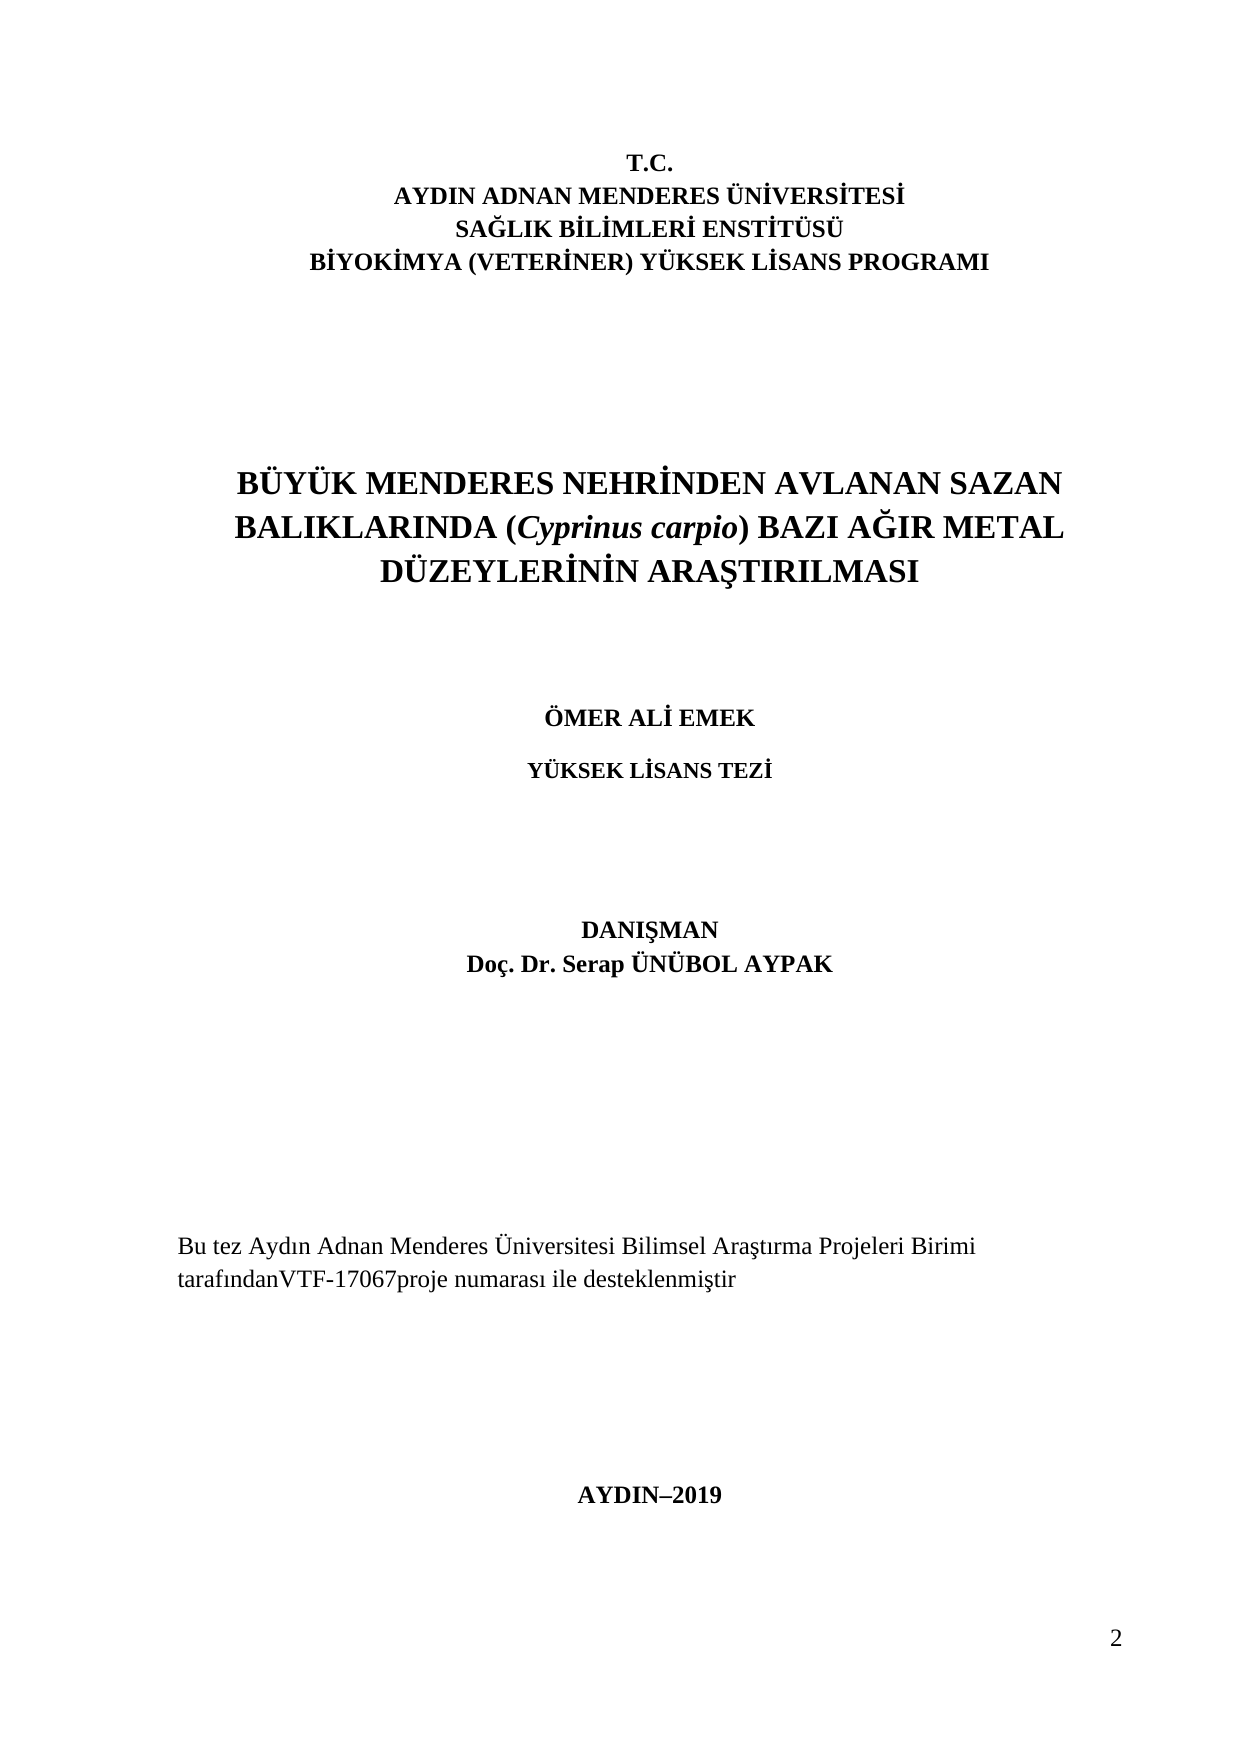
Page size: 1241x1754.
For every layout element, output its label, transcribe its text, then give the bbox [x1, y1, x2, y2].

text T.C. [177, 148, 1122, 176]
text Doç. Dr. Serap ÜNÜBOL AYPAK [177, 949, 1122, 977]
text ÖMER ALİ EMEK [177, 703, 1122, 732]
text DANIŞMAN [177, 916, 1122, 944]
text AYDIN ADNAN MENDERES ÜNİVERSİTESİ [177, 181, 1122, 209]
text AYDIN–2019 [177, 1480, 1122, 1508]
text BÜYÜK MENDERES NEHRİNDEN AVLANAN SAZAN BALIKLARINDA (Cyprinus carpio) BAZI AĞIR METAL DÜZEYLERİNİN ARAŞTIRILMASI [177, 463, 1122, 589]
text BİYOKİMYA (VETERİNER) YÜKSEK LİSANS PROGRAMI [177, 247, 1122, 276]
text YÜKSEK LİSANS TEZİ [177, 757, 1122, 783]
text SAĞLIK BİLİMLERİ ENSTİTÜSÜ [177, 214, 1122, 242]
text Bu tez Aydın Adnan Menderes Üniversitesi Bilimsel Araştırma Projeleri Birimi tarafındanVTF-17067proje numarası ile desteklenmiştir [177, 1231, 1122, 1293]
